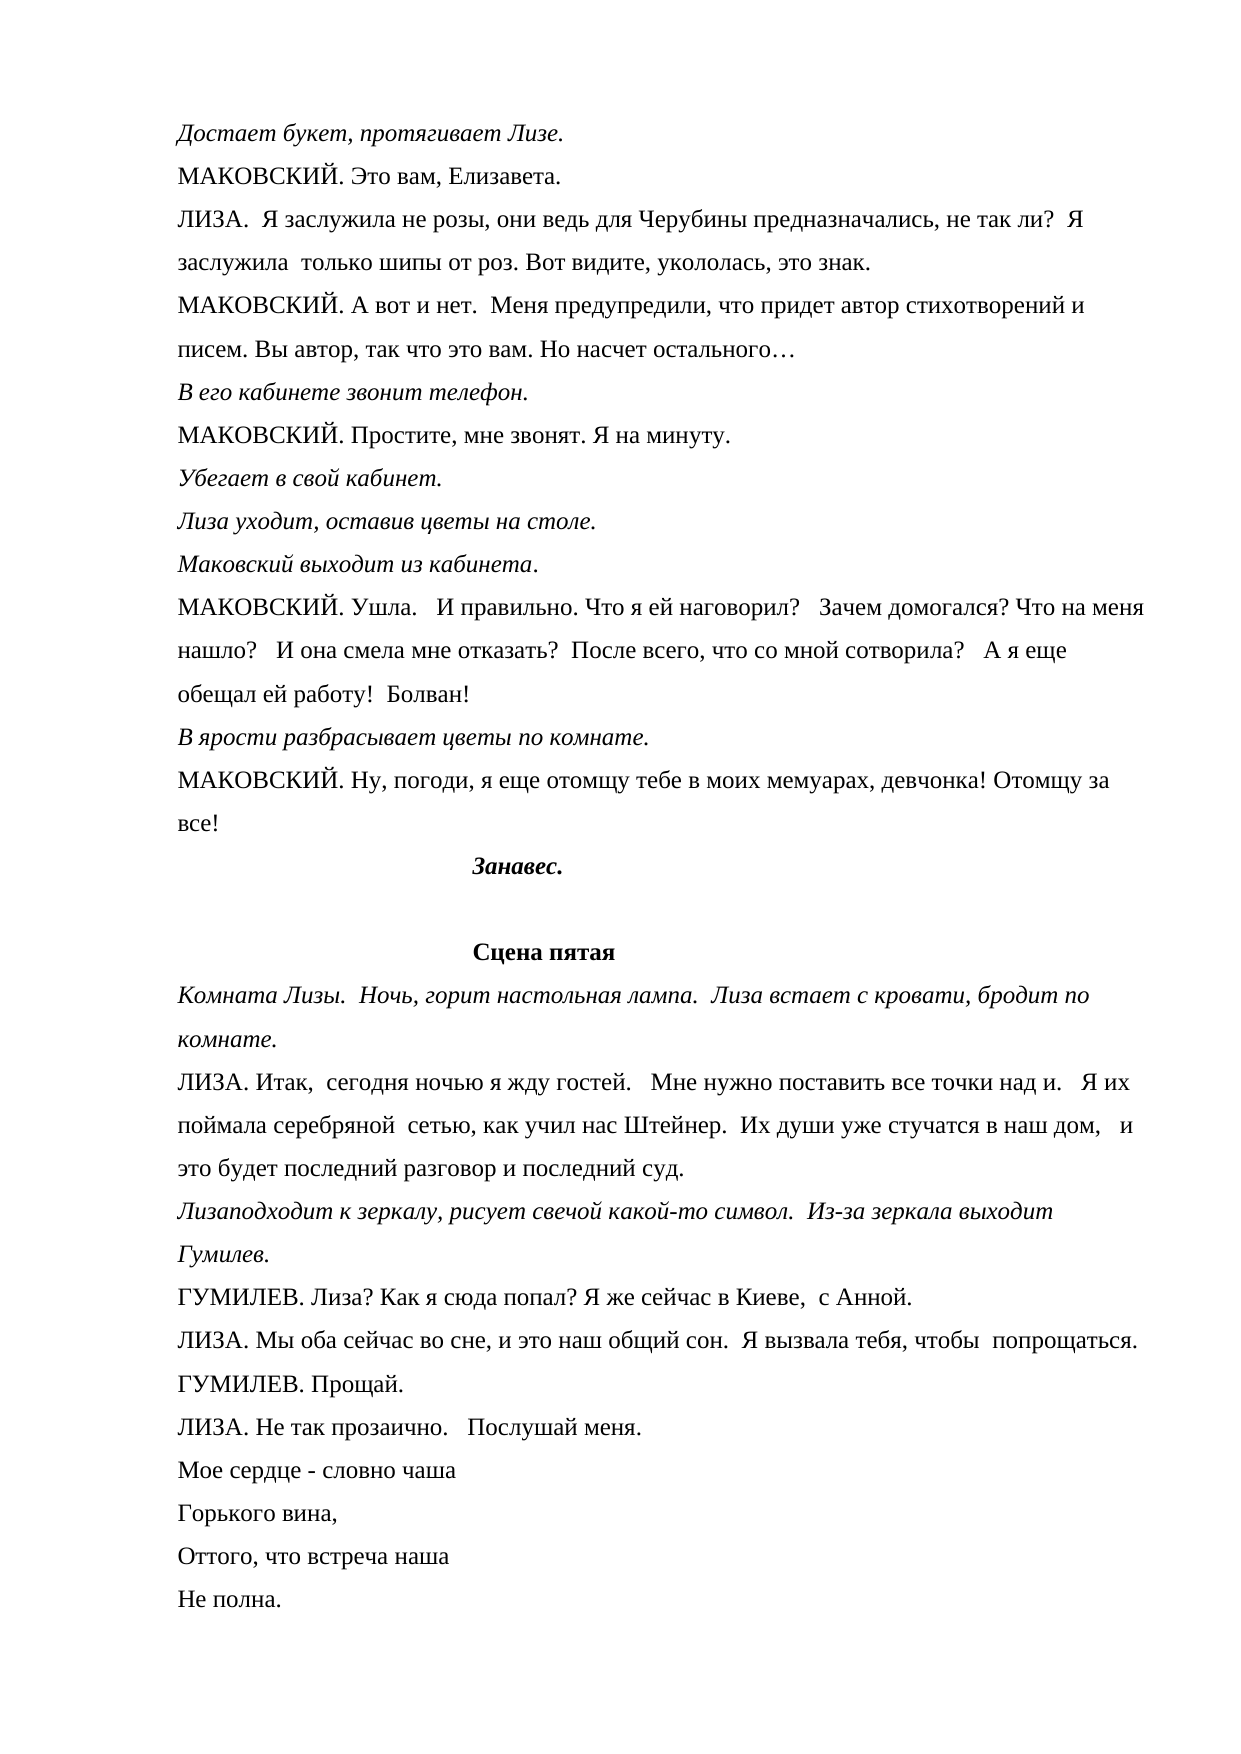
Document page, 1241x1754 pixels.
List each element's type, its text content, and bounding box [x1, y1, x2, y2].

text Занавес. [177, 851, 1152, 880]
text ЛИЗА. Не так прозаично. Послушай меня. [177, 1412, 1152, 1441]
text Лиза уходит, оставив цветы на столе. [177, 506, 1152, 535]
text В ярости разбрасывает цветы по комнате. [177, 722, 1152, 751]
text ЛИЗА. Итак, сегодня ночью я жду гостей. Мне нужно поставить все точки над и. Я их поймала серебряной сетью, как учил нас Штейнер. Их души уже стучатся в наш дом, и это будет последний разговор и последний суд. [177, 1067, 1152, 1182]
text Горького вина, [177, 1498, 1152, 1527]
text МАКОВСКИЙ. Ушла. И правильно. Что я ей наговорил? Зачем домогался? Что на меня нашло? И она смела мне отказать? После всего, что со мной сотворила? А я еще обещал ей работу! Болван! [177, 592, 1152, 707]
text МАКОВСКИЙ. Ну, погоди, я еще отомщу тебе в моих мемуарах, девчонка! Отомщу за все! [177, 765, 1152, 837]
text Комната Лизы. Ночь, горит настольная лампа. Лиза встает с кровати, бродит по комнате. [177, 981, 1152, 1052]
text Достает букет, протягивает Лизе. [177, 118, 1152, 147]
text Мое сердце - словно чаша [177, 1455, 1152, 1484]
text В его кабинете звонит телефон. [177, 377, 1152, 406]
text МАКОВСКИЙ. А вот и нет. Меня предупредили, что придет автор стихотворений и писем. Вы автор, так что это вам. Но насчет остального… [177, 291, 1152, 362]
text Сцена пятая [398, 937, 1152, 966]
text Оттого, что встреча наша [177, 1541, 1152, 1570]
text Не полна. [177, 1584, 1152, 1613]
text Маковский выходит из кабинета. [177, 549, 1152, 578]
text ЛИЗА. Я заслужила не розы, они ведь для Черубины предназначались, не так ли? Я заслужила только шипы от роз. Вот видите, укололась, это знак. [177, 204, 1152, 276]
text Убегает в свой кабинет. [177, 463, 1152, 492]
text ГУМИЛЕВ. Прощай. [177, 1369, 1152, 1397]
text ЛИЗА. Мы оба сейчас во сне, и это наш общий сон. Я вызвала тебя, чтобы попрощаться. [177, 1326, 1152, 1354]
text МАКОВСКИЙ. Это вам, Елизавета. [177, 161, 1152, 190]
text ГУМИЛЕВ. Лиза? Как я сюда попал? Я же сейчас в Киеве, с Анной. [177, 1282, 1152, 1311]
text МАКОВСКИЙ. Простите, мне звонят. Я на минуту. [177, 420, 1152, 449]
text Лизаподходит к зеркалу, рисует свечой какой-то символ. Из-за зеркала выходит Гумилев. [177, 1196, 1152, 1268]
